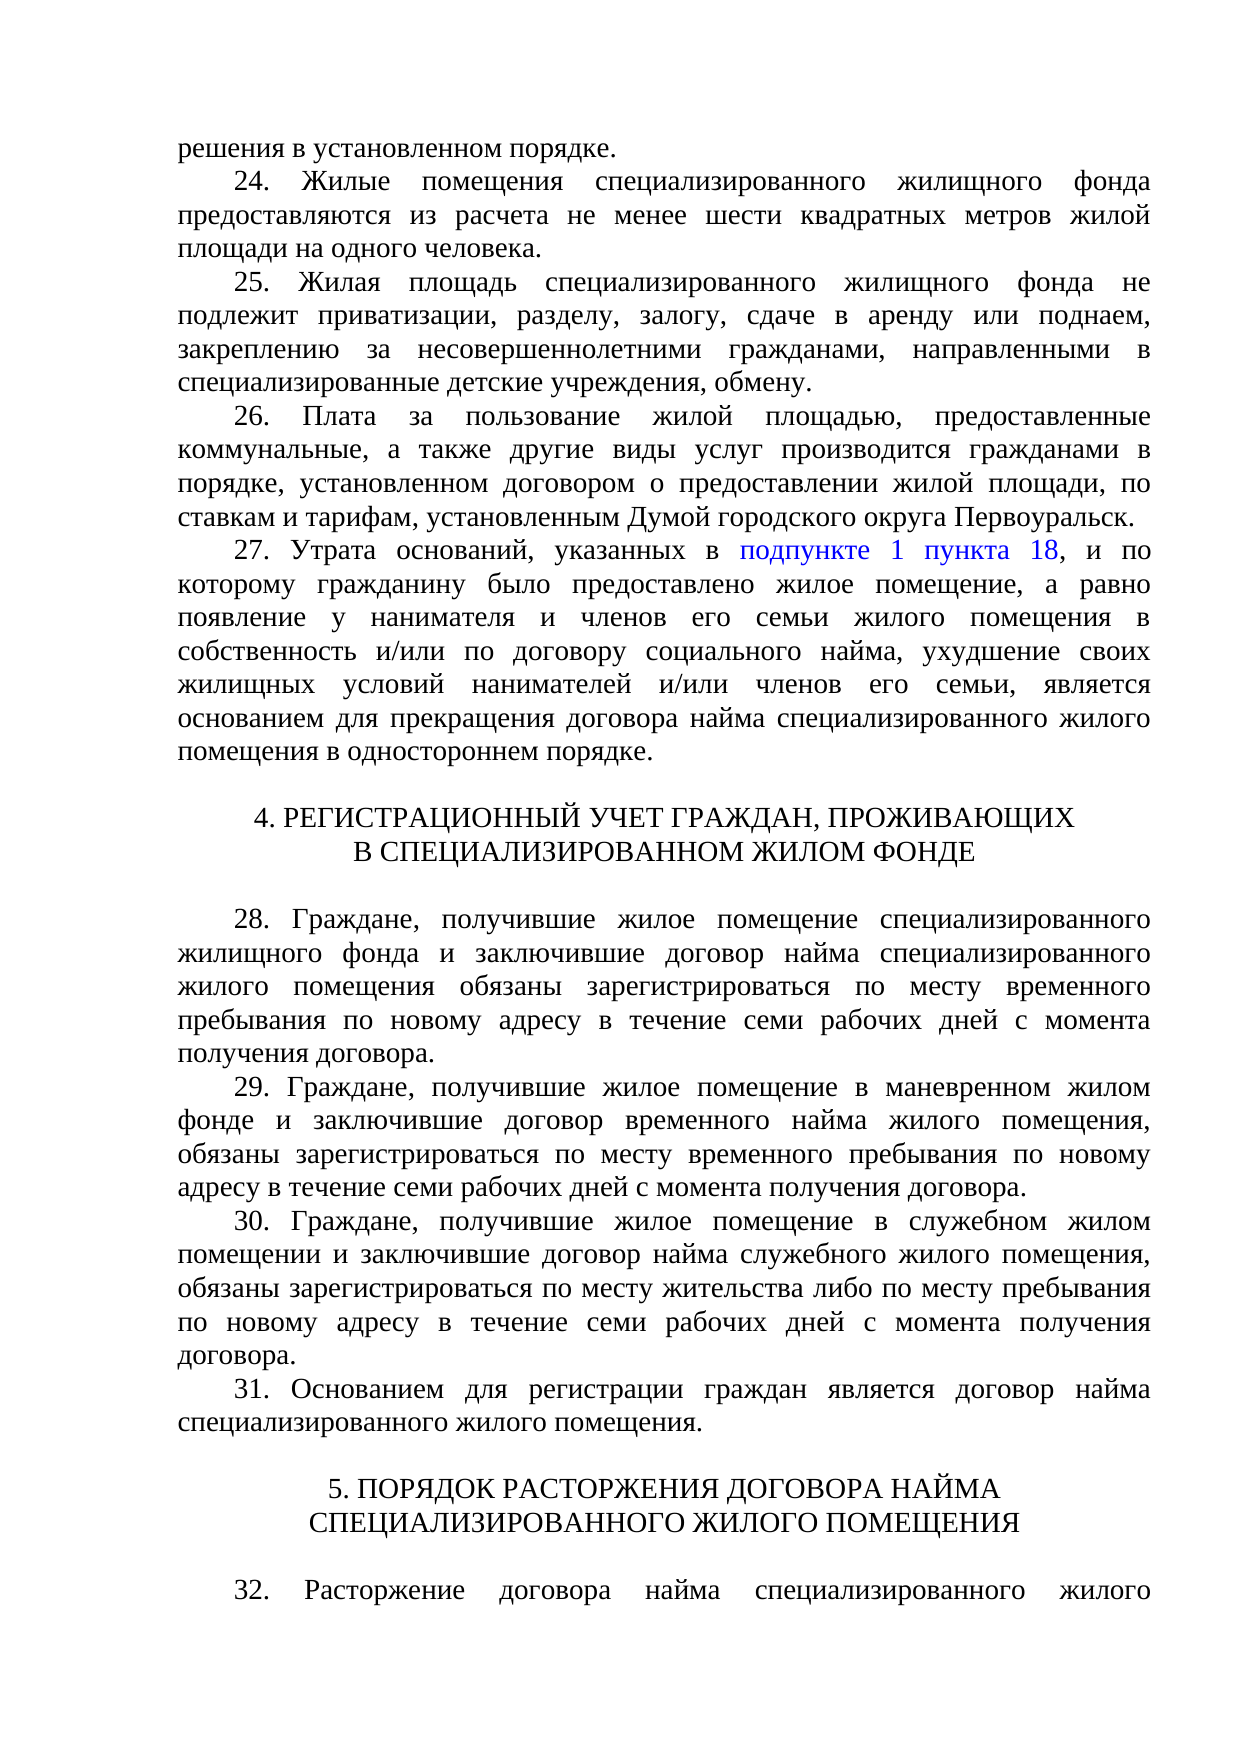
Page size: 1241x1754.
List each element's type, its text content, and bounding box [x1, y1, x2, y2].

text 28. Граждане, получившие жилое помещение специализированного жилищного фонда и заключившие договор найма специализированного жилого помещения обязаны зарегистрироваться по месту временного пребывания по новому адресу в течение семи рабочих дней с момента получения договора. [177, 901, 1152, 1069]
text 30. Граждане, получившие жилое помещение в служебном жилом помещении и заключившие договор найма служебного жилого помещения, обязаны зарегистрироваться по месту жительства либо по месту пребывания по новому адресу в течение семи рабочих дней с момента получения договора. [177, 1203, 1152, 1371]
text СПЕЦИАЛИЗИРОВАННОГО ЖИЛОГО ПОМЕЩЕНИЯ [177, 1505, 1152, 1538]
text 25. Жилая площадь специализированного жилищного фонда не подлежит приватизации, разделу, залогу, сдаче в аренду или поднаем, закреплению за несовершеннолетними гражданами, направленными в специализированные детские учреждения, обмену. [177, 264, 1152, 398]
text 31. Основанием для регистрации граждан является договор найма специализированного жилого помещения. [177, 1371, 1152, 1438]
text 29. Граждане, получившие жилое помещение в маневренном жилом фонде и заключившие договор временного найма жилого помещения, обязаны зарегистрироваться по месту временного пребывания по новому адресу в течение семи рабочих дней с момента получения договора. [177, 1069, 1152, 1203]
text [177, 1572, 1152, 1606]
text 24. Жилые помещения специализированного жилищного фонда предоставляются из расчета не менее шести квадратных метров жилой площади на одного человека. [177, 163, 1152, 264]
text 26. Плата за пользование жилой площадью, предоставленные коммунальные, а также другие виды услуг производится гражданами в порядке, установленном договором о предоставлении жилой площади, по ставкам и тарифам, установленным Думой городского округа Первоуральск. [177, 398, 1152, 532]
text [177, 130, 1152, 163]
text 4. РЕГИСТРАЦИОННЫЙ УЧЕТ ГРАЖДАН, ПРОЖИВАЮЩИХ [177, 801, 1152, 834]
text 5. ПОРЯДОК РАСТОРЖЕНИЯ ДОГОВОРА НАЙМА [177, 1471, 1152, 1505]
text В СПЕЦИАЛИЗИРОВАННОМ ЖИЛОМ ФОНДЕ [177, 834, 1152, 868]
text 27. Утрата оснований, указанных в подпункте 1 пункта 18, и по которому гражданину было предоставлено жилое помещение, а равно появление у нанимателя и членов его семьи жилого помещения в собственность и/или по договору социального найма, ухудшение своих жилищных условий нанимателей и/или членов его семьи, является основанием для прекращения договора найма специализированного жилого помещения в одностороннем порядке. [177, 532, 1152, 767]
